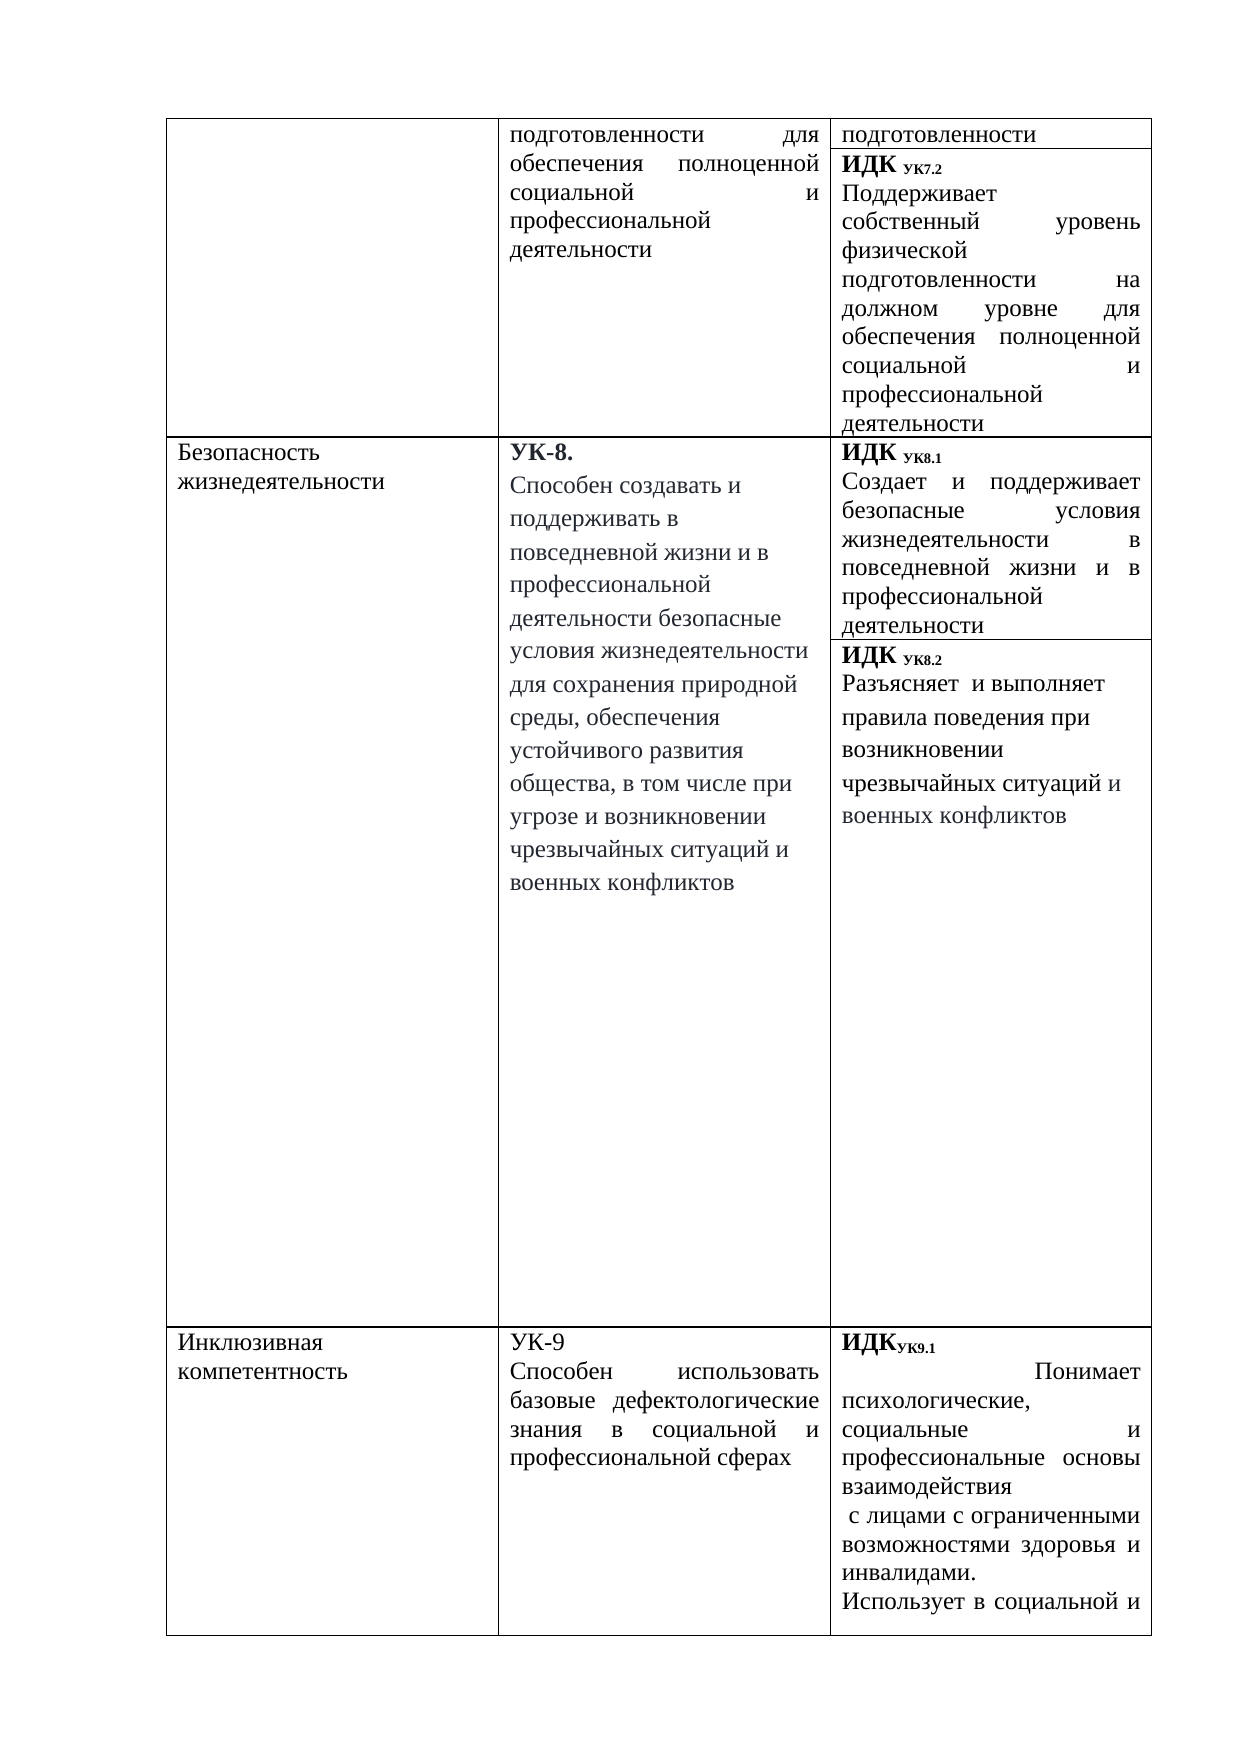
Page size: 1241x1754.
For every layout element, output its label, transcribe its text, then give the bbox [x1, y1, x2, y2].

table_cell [167, 1328, 498, 1635]
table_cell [831, 119, 1151, 148]
table_cell ИДК УК8.1 Создает и поддерживает безопасные условия жизнедеятельности в повседневной жизни и в профессиональной деятельности [831, 438, 1151, 639]
table_cell ИДК УК8.2 Разъясняет и выполняет правила поведения при возникновении чрезвычайных ситуаций и военных конфликтов [831, 640, 1151, 1326]
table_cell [499, 1328, 830, 1635]
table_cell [499, 119, 830, 436]
table_cell Безопасность жизнедеятельности [167, 438, 498, 1326]
table_cell УК-8. Способен создавать и поддерживать в повседневной жизни и в профессиональной деятельности безопасные условия жизнедеятельности для сохранения природной среды, обеспечения устойчивого развития общества, в том числе при угрозе и возникновении чрезвычайных ситуаций и военных конфликтов [499, 438, 830, 1326]
table_cell ИДК УК7.2 Поддерживает собственный уровень физической подготовленности на должном уровне для обеспечения полноценной социальной и профессиональной деятельности [831, 149, 1151, 436]
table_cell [831, 1328, 1151, 1635]
